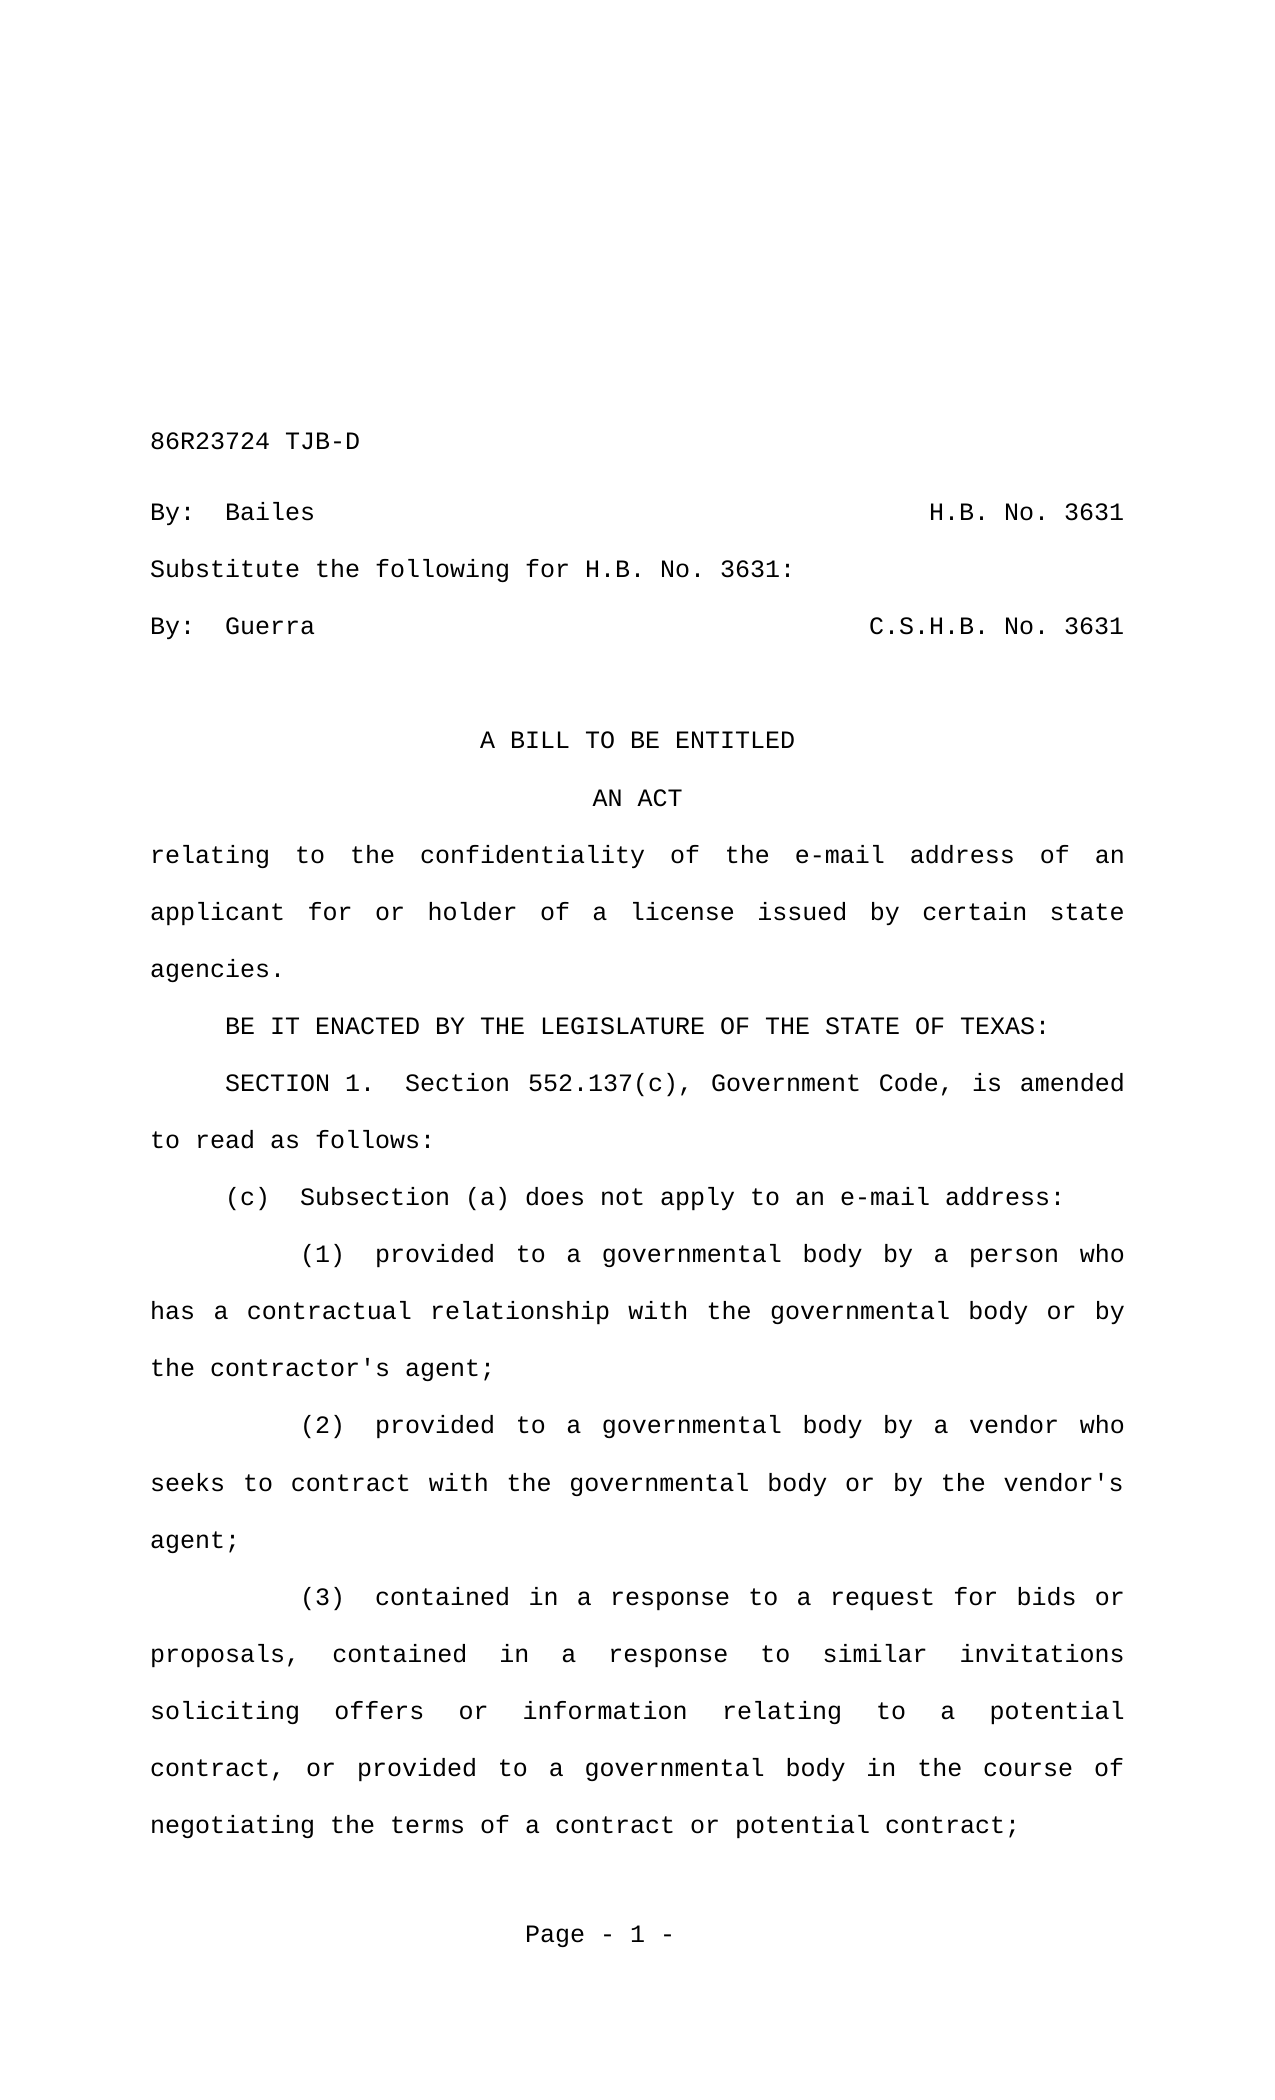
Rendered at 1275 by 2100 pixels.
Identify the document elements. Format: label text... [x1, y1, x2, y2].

text (1) provided to a governmental body by a person who has a contractual relationship with the governmental body or by the contractor's agent; [150, 1242, 1125, 1384]
text By: Bailes H.B. No. 3631 [150, 499, 1125, 528]
text A BILL TO BE ENTITLED [150, 728, 1125, 756]
text SECTION 1. Section 552.137(c), Government Code, is amended to read as follows: [150, 1070, 1125, 1156]
text (c) Subsection (a) does not apply to an e-mail address: [150, 1184, 1125, 1213]
text By: Guerra C.S.H.B. No. 3631 [150, 614, 1125, 642]
text relating to the confidentiality of the e-mail address of an applicant for or holder of a license issued by certain state agencies. [150, 842, 1125, 985]
text Substitute the following for H.B. No. 3631: [150, 557, 1125, 585]
text 86R23724 TJB-D [150, 428, 1125, 457]
text (3) contained in a response to a request for bids or proposals, contained in a response to similar invitations soliciting offers or information relating to a potential contract, or provided to a governmental body in the course of negotiating the terms of a contract or potential contract; [150, 1584, 1125, 1841]
text BE IT ENACTED BY THE LEGISLATURE OF THE STATE OF TEXAS: [150, 1013, 1125, 1042]
text AN ACT [150, 785, 1125, 813]
text (2) provided to a governmental body by a vendor who seeks to contract with the governmental body or by the vendor's agent; [150, 1413, 1125, 1556]
